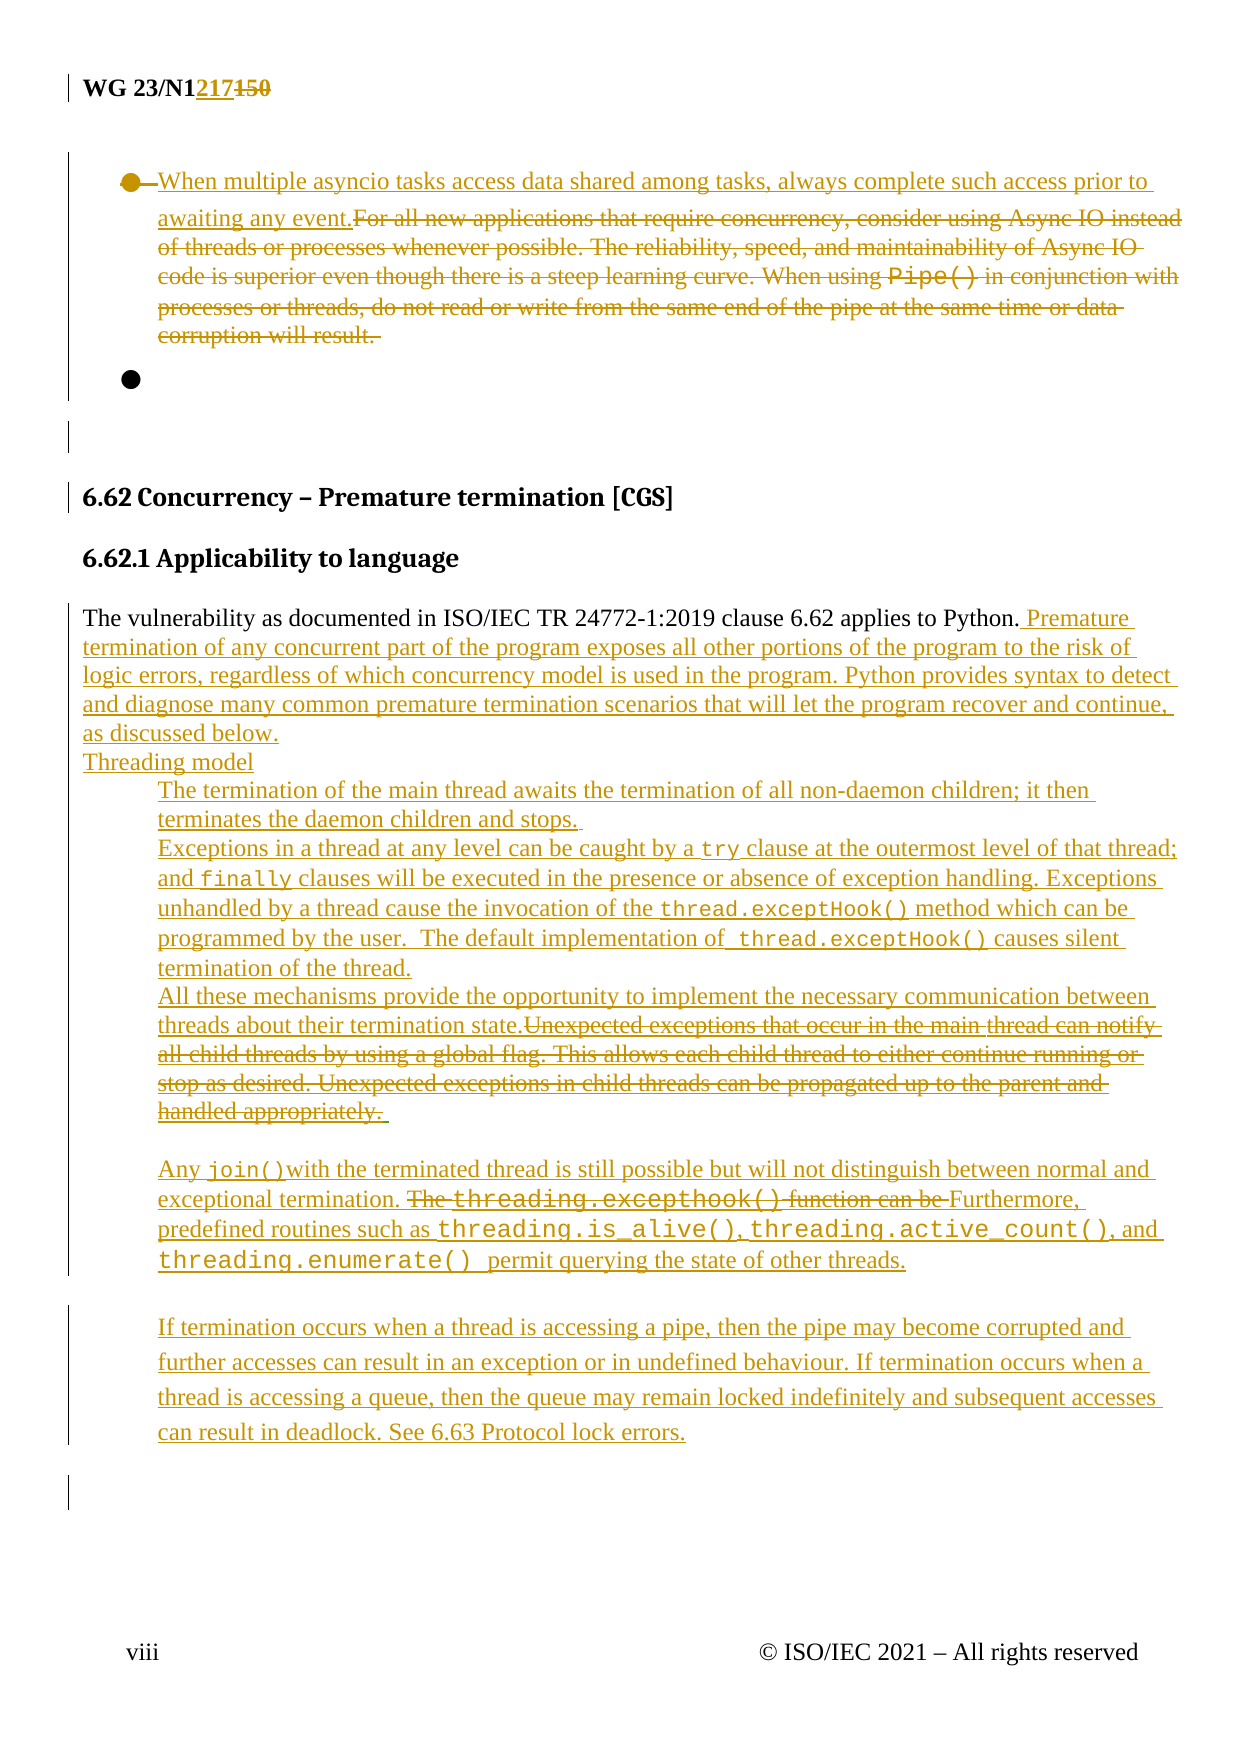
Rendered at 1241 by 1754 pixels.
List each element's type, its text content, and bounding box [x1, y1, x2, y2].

subtitle 6.62 Concurrency – Premature termination [CGS] [82, 482, 1182, 513]
text The vulnerability as documented in ISO/IEC TR 24772-1:2019 clause 6.62 applies to Python. [82, 603, 1182, 747]
subtitle 6.62.1 Applicability to language [82, 543, 1182, 574]
